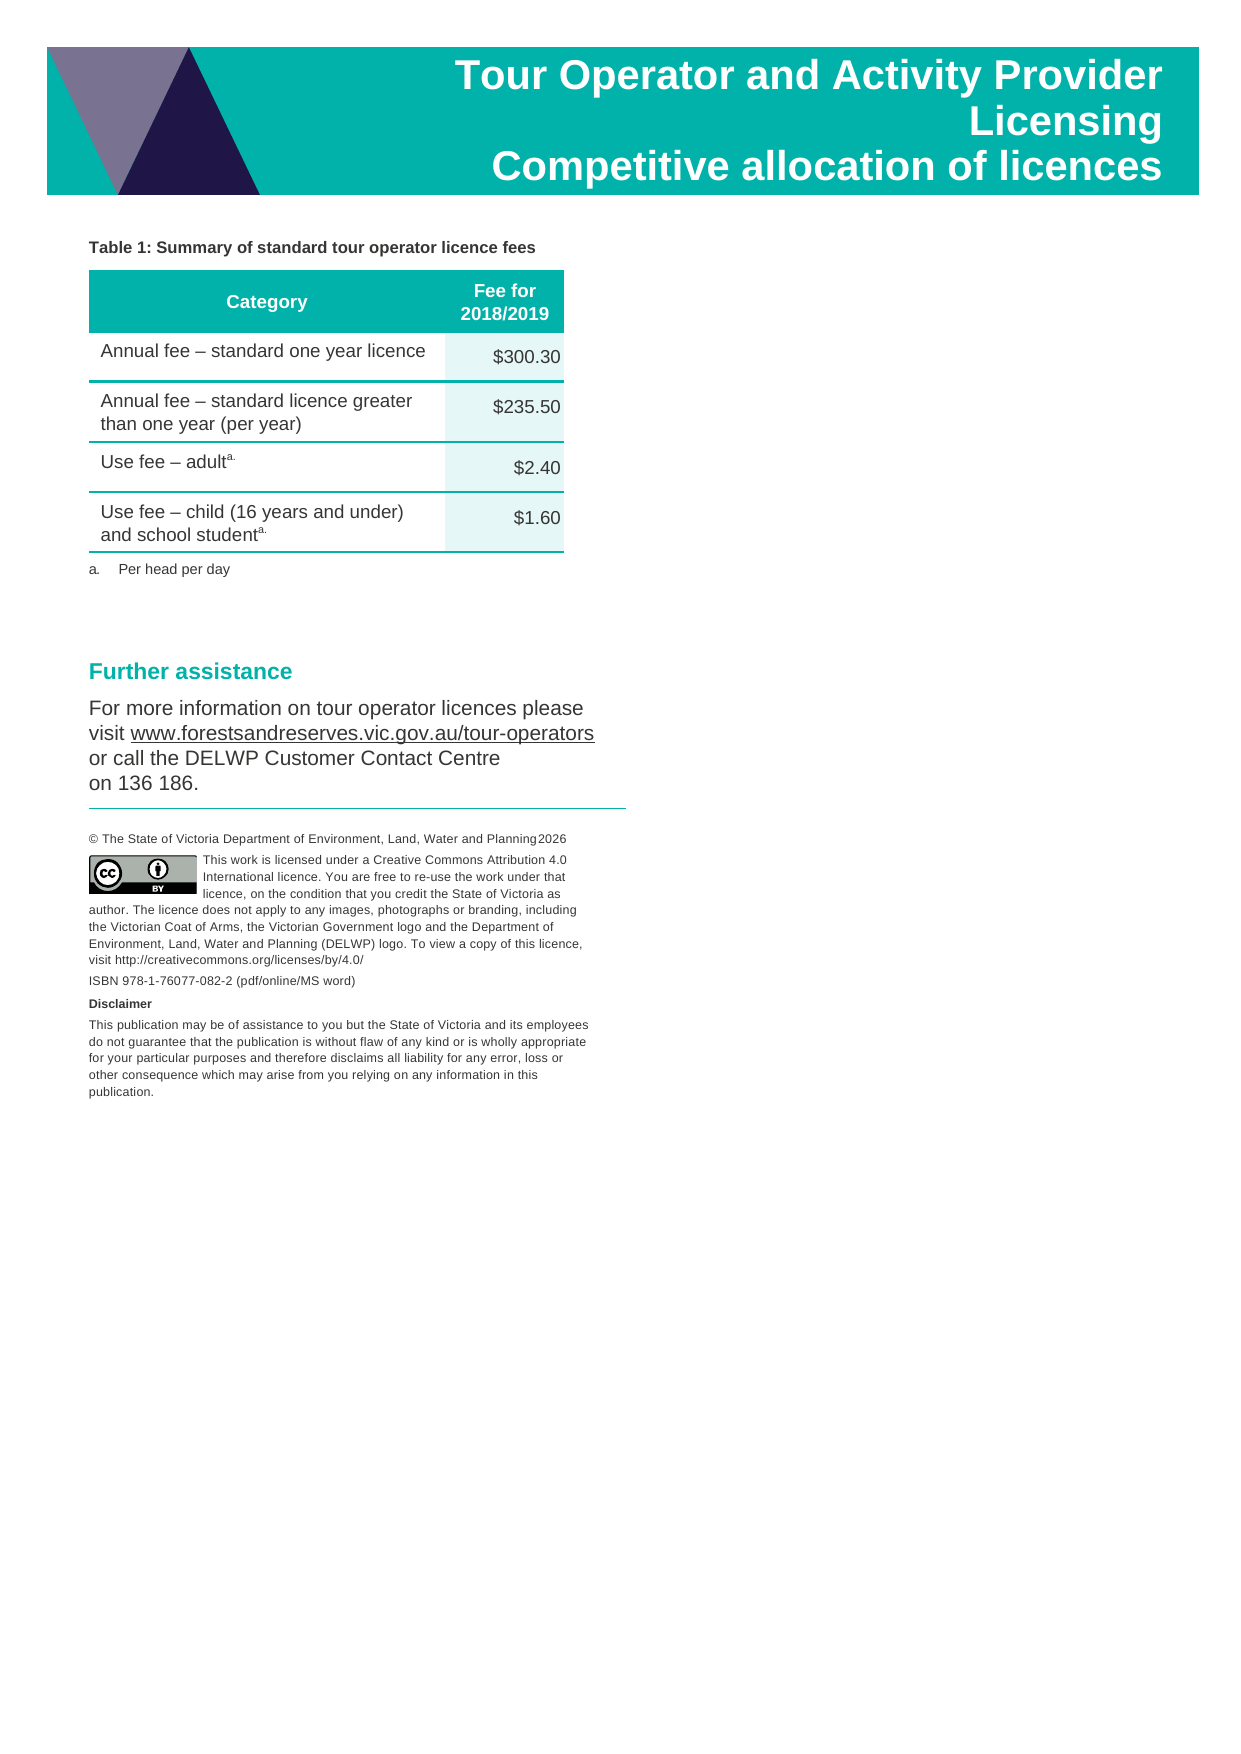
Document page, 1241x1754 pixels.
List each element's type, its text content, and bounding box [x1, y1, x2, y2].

text For more information on tour operator licences please visit www.forestsandreserves.vic.gov.au/tour-operators or call the DELWP Customer Contact Centre on 136 186. [89, 695, 611, 795]
table_cell Use fee – adulta. [89, 443, 445, 491]
table_cell $2.40 [445, 443, 564, 491]
table_cell $300.30 [445, 333, 564, 380]
table_header Category [89, 272, 445, 330]
table_cell Use fee – child (16 years and under) and school studenta. [89, 493, 445, 551]
text Table 1: Summary of standard tour operator licence fees [89, 237, 611, 257]
text Per head per day [89, 559, 611, 578]
table_cell Annual fee – standard licence greater than one year (per year) [89, 383, 445, 441]
table_header © The State of Victoria Department of Environment, Land, Water and Planning2018 This work is licensed under a Creative Commons Attribution 4.0 International licence. You are free to re-use the work under that licence, on the condition that you credit the State of Victoria as author. The licence does not apply to any images, photographs or branding, including the Victorian Coat of Arms, the Victorian Government logo and the Department of Environment, Land, Water and Planning (DELWP) logo. To view a copy of this licence, visit http://creativecommons.org/licenses/by/4.0/ ISBN 978-1-76077-082-2 (pdf/online/MS word) Disclaimer This publication may be of assistance to you but the State of Victoria and its employees do not guarantee that the publication is without flaw of any kind or is wholly appropriate for your particular purposes and therefore disclaims all liability for any error, loss or other consequence which may arise from you relying on any information in this publication. [89, 809, 626, 1112]
table_cell $235.50 [445, 383, 564, 441]
table_cell $1.60 [445, 493, 564, 551]
table_cell Annual fee – standard one year licence [89, 333, 445, 380]
table_header Fee for 2018/2019 [445, 272, 564, 330]
subtitle Further assistance [89, 657, 611, 684]
